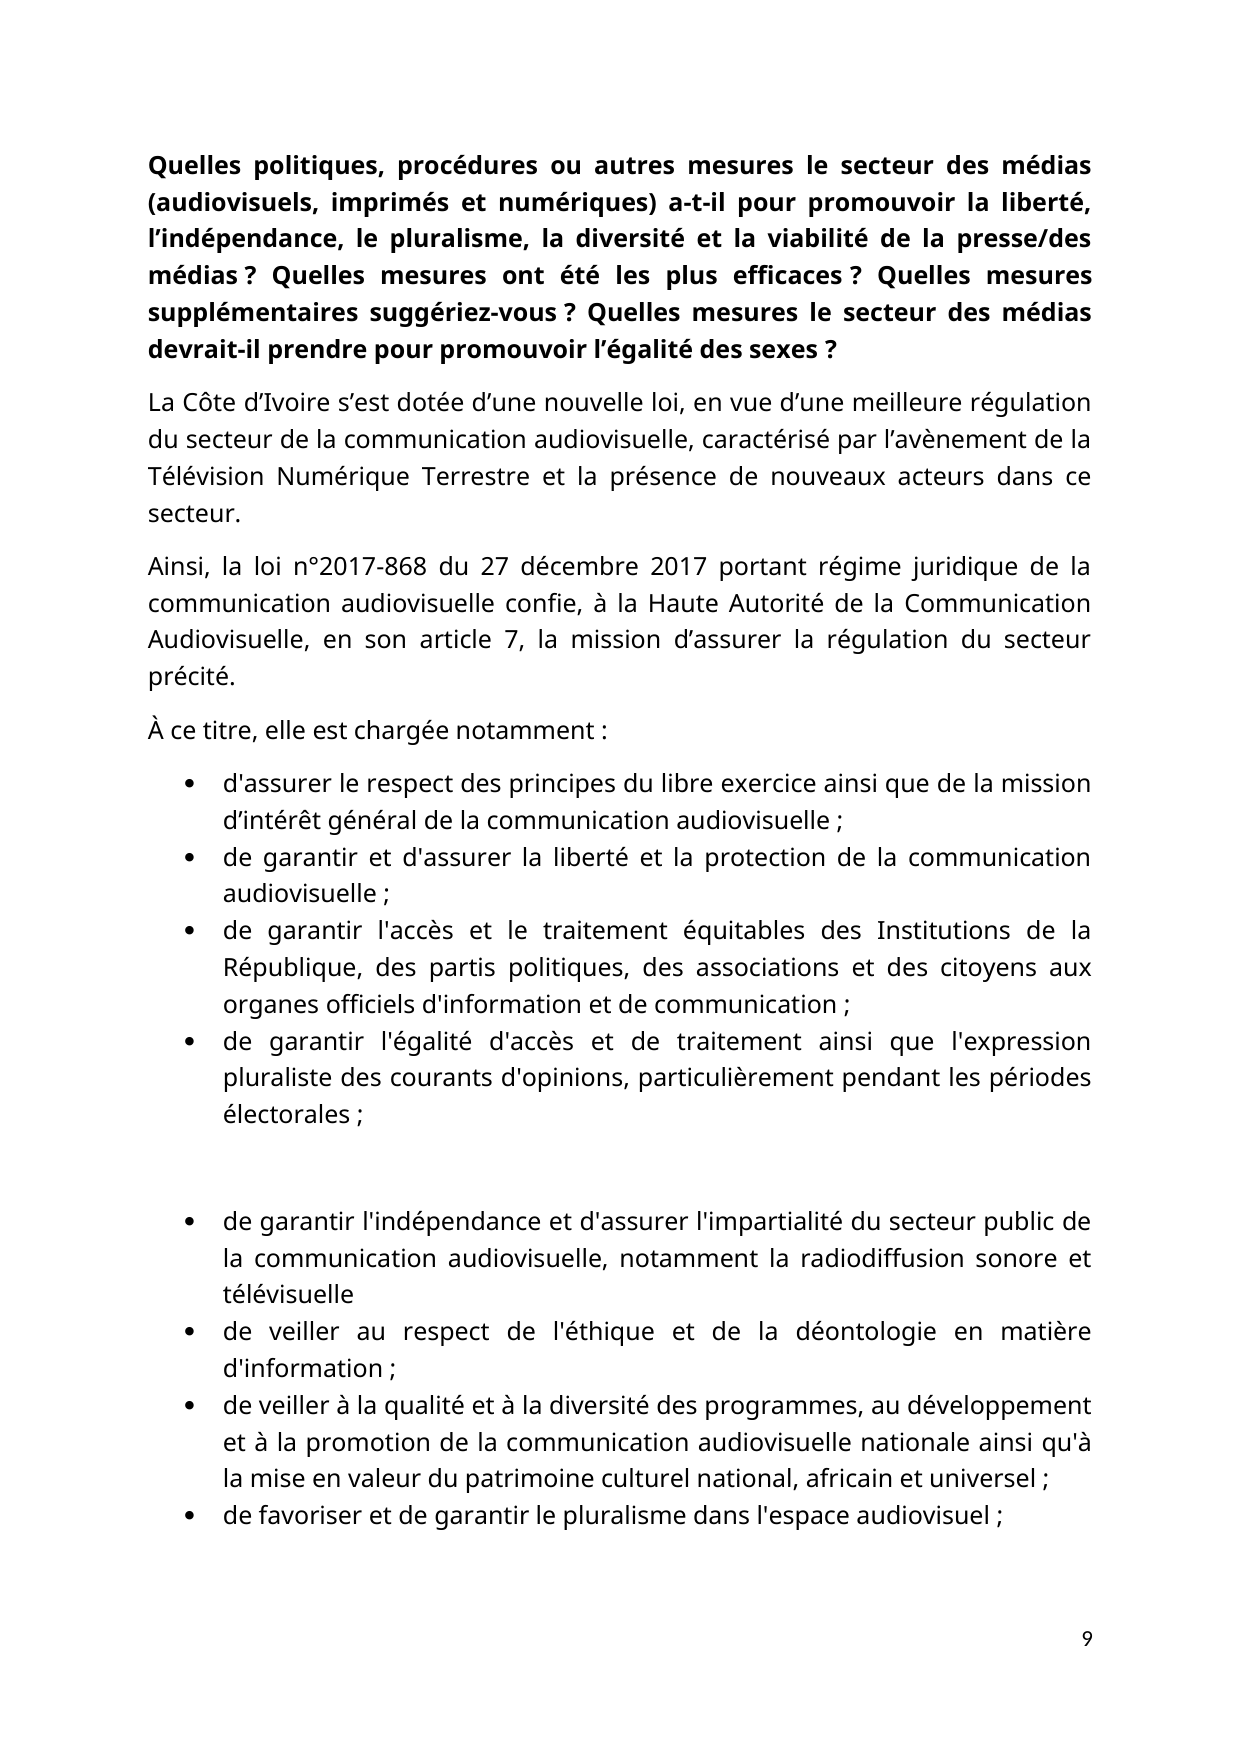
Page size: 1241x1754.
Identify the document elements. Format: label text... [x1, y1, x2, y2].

list de garantir et d'assurer la liberté et la protection de la communication audiovisuelle ; [185, 839, 1093, 910]
text Quelles politiques, procédures ou autres mesures le secteur des médias (audiovisuels, imprimés et numériques) a-t-il pour promouvoir la liberté, l’indépendance, le pluralisme, la diversité et la viabilité de la presse/des médias ? Quelles mesures ont été les plus efficaces ? Quelles mesures supplémentaires suggériez-vous ? Quelles mesures le secteur des médias devrait-il prendre pour promouvoir l’égalité des sexes ? [148, 148, 1093, 366]
list d'assurer le respect des principes du libre exercice ainsi que de la mission d’intérêt général de la communication audiovisuelle ; [185, 766, 1093, 837]
list de garantir l'accès et le traitement équitables des Institutions de la République, des partis politiques, des associations et des citoyens aux organes officiels d'information et de communication ; [185, 913, 1093, 1021]
list de veiller à la qualité et à la diversité des programmes, au développement et à la promotion de la communication audiovisuelle nationale ainsi qu'à la mise en valeur du patrimoine culturel national, africain et universel ; [185, 1387, 1093, 1495]
list de veiller au respect de l'éthique et de la déontologie en matière d'information ; [185, 1314, 1093, 1385]
text La Côte d’Ivoire s’est dotée d’une nouvelle loi, en vue d’une meilleure régulation du secteur de la communication audiovisuelle, caractérisé par l’avènement de la Télévision Numérique Terrestre et la présence de nouveaux acteurs dans ce secteur. [148, 385, 1093, 529]
text À ce titre, elle est chargée notamment : [148, 712, 1093, 746]
list de garantir l'indépendance et d'assurer l'impartialité du secteur public de la communication audiovisuelle, notamment la radiodiffusion sonore et télévisuelle [185, 1204, 1093, 1311]
list de favoriser et de garantir le pluralisme dans l'espace audiovisuel ; [185, 1498, 1093, 1532]
list de garantir l'égalité d'accès et de traitement ainsi que l'expression pluraliste des courants d'opinions, particulièrement pendant les périodes électorales ; [185, 1023, 1093, 1131]
text Ainsi, la loi n°2017-868 du 27 décembre 2017 portant régime juridique de la communication audiovisuelle confie, à la Haute Autorité de la Communication Audiovisuelle, en son article 7, la mission d’assurer la régulation du secteur précité. [148, 549, 1093, 693]
